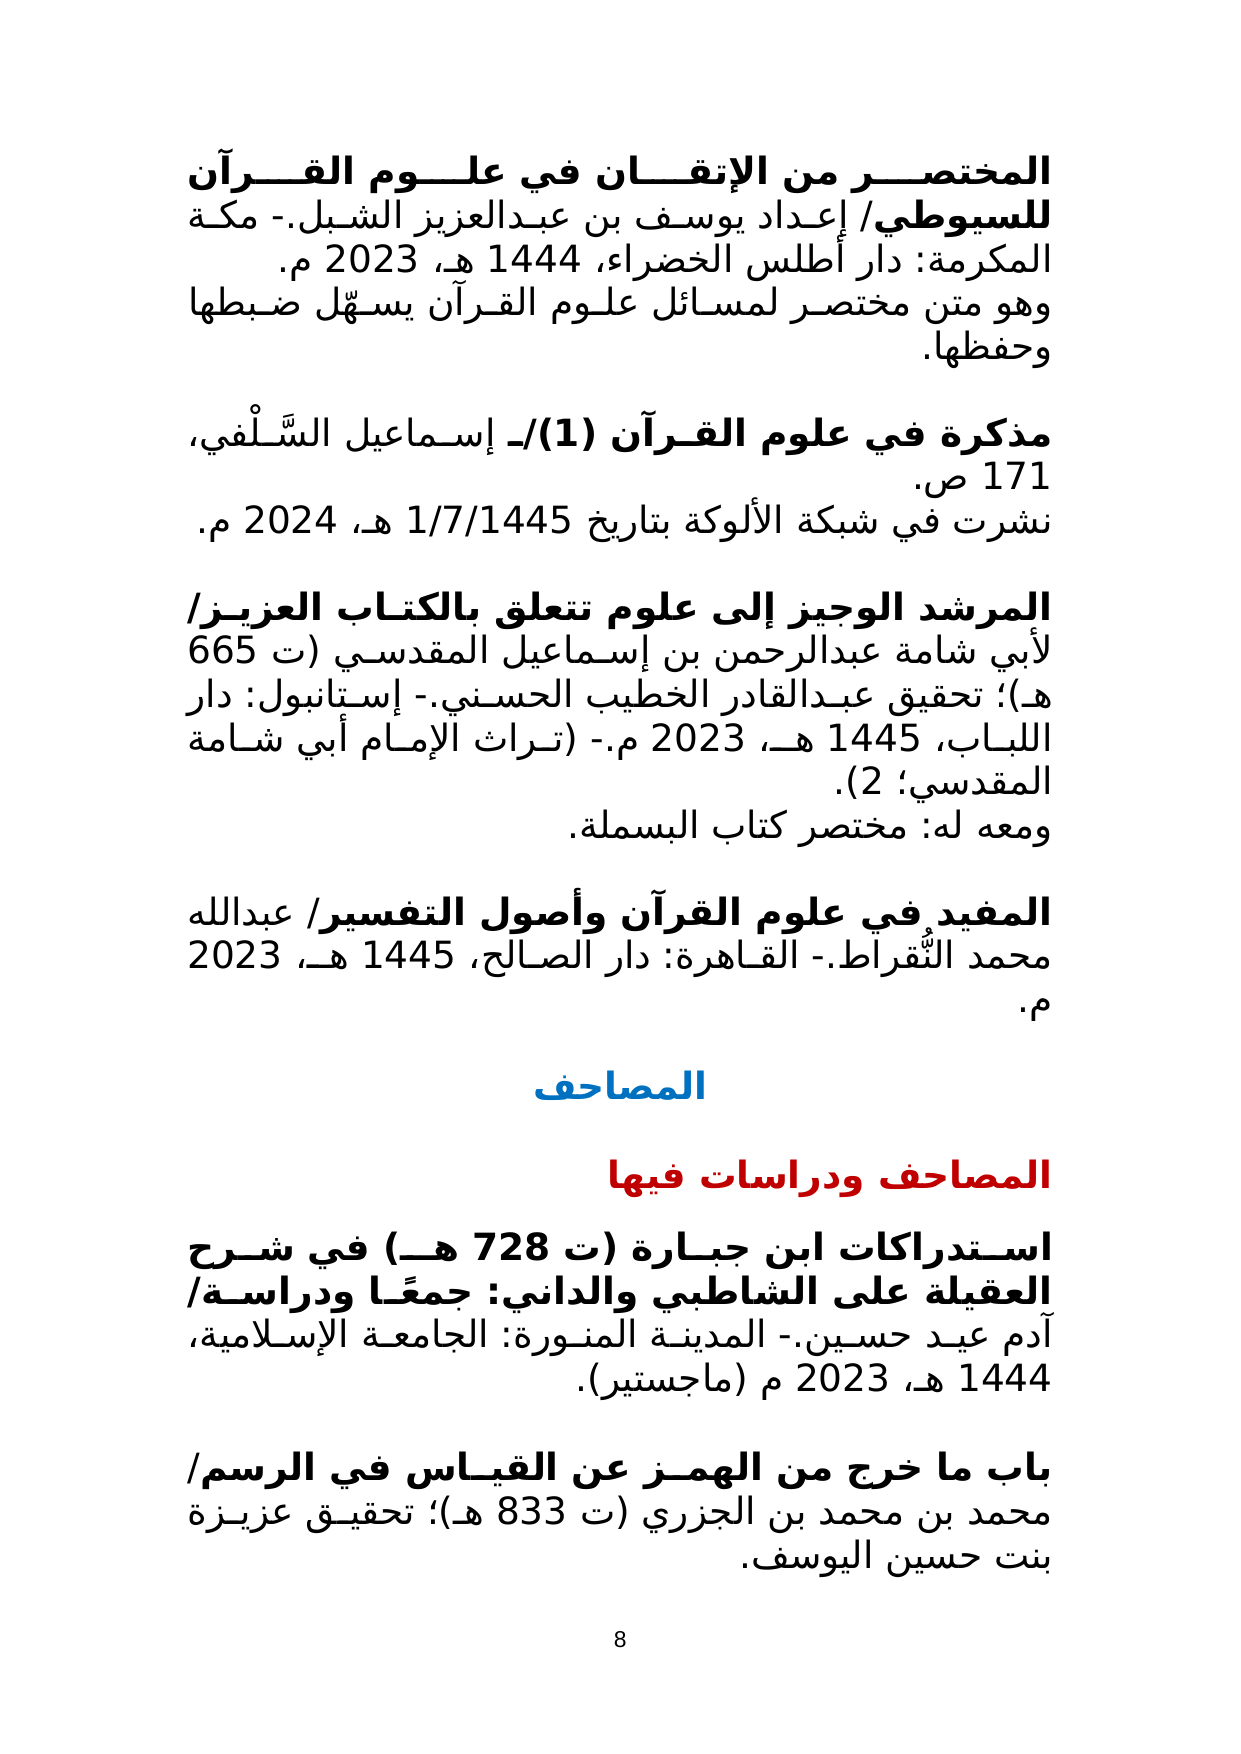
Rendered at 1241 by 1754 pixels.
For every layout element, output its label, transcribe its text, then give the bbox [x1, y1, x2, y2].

text نشرت في شبكة الألوكة بتاريخ 1/7/1445 هـ، 2024 م. [187, 499, 1053, 542]
text باب ما خرج من الهمز عن القياس في الرسم/ محمد بن محمد بن الجزري (ت 833 هـ)؛ تحقيق عزيزة بنت حسين اليوسف. [187, 1446, 1053, 1577]
text المختصر من الإتقان في علوم القرآن للسيوطي/ إعداد يوسف بن عبدالعزيز الشبل.- مكة المكرمة: دار أطلس الخضراء، 1444 هـ، 2023 م. [187, 150, 1053, 281]
text المفيد في علوم القرآن وأصول التفسير/ عبدالله محمد النُّقراط.- القاهرة: دار الصالح، 1445 هـ، 2023 م. [187, 890, 1053, 1021]
text استدراكات ابن جبارة (ت 728 هـ) في شرح العقيلة على الشاطبي والداني: جمعًا ودراسة/ آدم عيد حسين.- المدينة المنورة: الجامعة الإسلامية، 1444 هـ، 2023 م (ماجستير). [187, 1226, 1053, 1400]
text المرشد الوجيز إلى علوم تتعلق بالكتاب العزيز/ لأبي شامة عبدالرحمن بن إسماعيل المقدسي (ت 665 هـ)؛ تحقيق عبدالقادر الخطيب الحسني.- إستانبول: دار اللباب، 1445 هـ، 2023 م.- (تراث الإمام أبي شامة المقدسي؛ 2). [187, 585, 1053, 804]
text المصاحف ودراسات فيها [187, 1154, 1053, 1198]
text المصاحف [187, 1064, 1053, 1108]
text وهو متن مختصر لمسائل علوم القرآن يسهّل ضبطها وحفظها. [187, 281, 1053, 368]
text ومعه له: مختصر كتاب البسملة. [187, 804, 1053, 847]
text مذكرة في علوم القرآن (1)/ إسماعيل السَّلْفي، 171 ص. [187, 411, 1053, 499]
